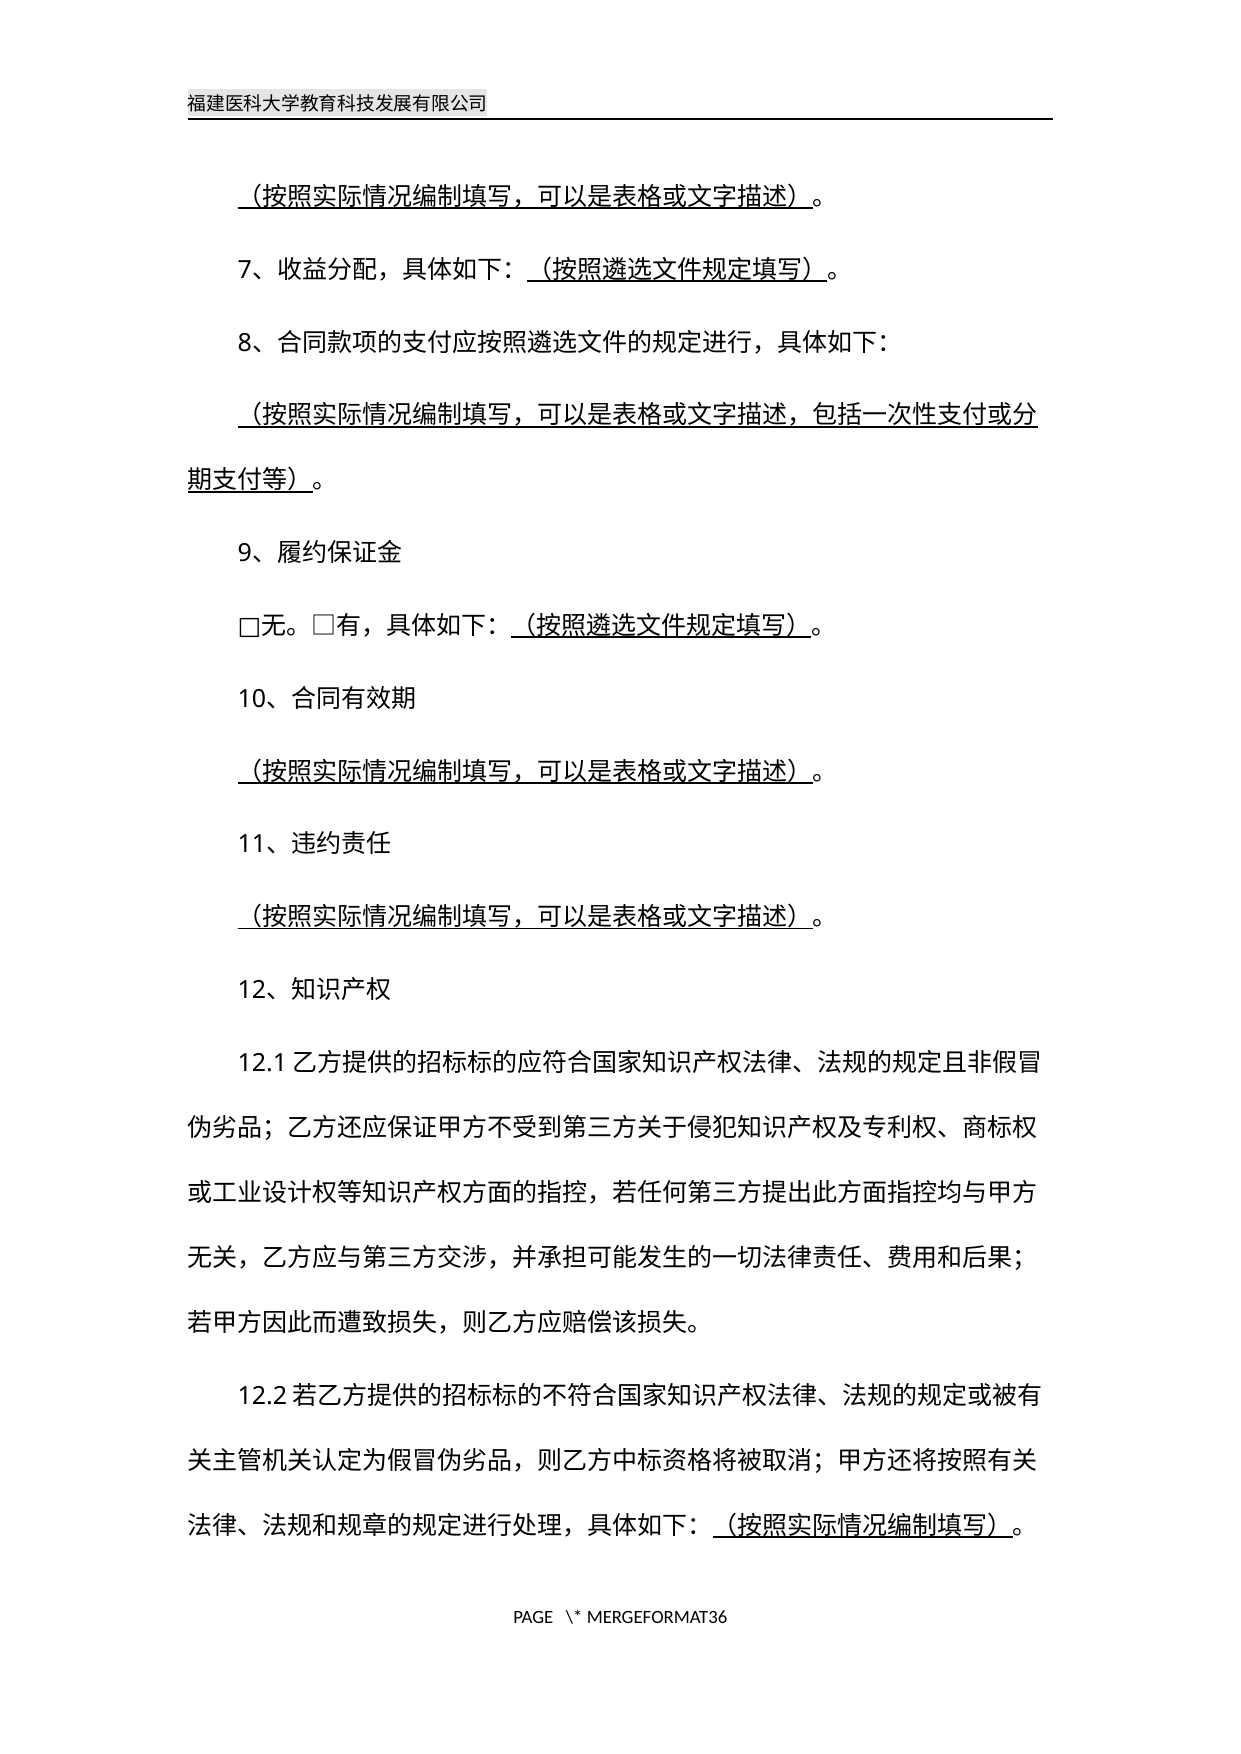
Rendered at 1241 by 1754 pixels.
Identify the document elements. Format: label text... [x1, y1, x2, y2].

text （按照实际情况编制填写，可以是表格或文字描述）。 [187, 162, 1053, 227]
text 12、知识产权 [187, 955, 1053, 1020]
text 12.1乙方提供的招标标的应符合国家知识产权法律、法规的规定且非假冒伪劣品；乙方还应保证甲方不受到第三方关于侵犯知识产权及专利权、商标权或工业设计权等知识产权方面的指控，若任何第三方提出此方面指控均与甲方无关，乙方应与第三方交涉，并承担可能发生的一切法律责任、费用和后果；若甲方因此而遭致损失，则乙方应赔偿该损失。 [187, 1028, 1053, 1353]
text 8、合同款项的支付应按照遴选文件的规定进行，具体如下： [187, 308, 1053, 373]
text 10、合同有效期 [187, 664, 1053, 729]
text 11、违约责任 [187, 809, 1053, 874]
text （按照实际情况编制填写，可以是表格或文字描述，包括一次性支付或分期支付等）。 [187, 380, 1053, 510]
text 9、履约保证金 [187, 518, 1053, 583]
text □无。□有，具体如下：（按照遴选文件规定填写）。 [187, 591, 1053, 656]
text 12.2若乙方提供的招标标的不符合国家知识产权法律、法规的规定或被有关主管机关认定为假冒伪劣品，则乙方中标资格将被取消；甲方还将按照有关法律、法规和规章的规定进行处理，具体如下：（按照实际情况编制填写）。 [187, 1361, 1053, 1556]
text （按照实际情况编制填写，可以是表格或文字描述）。 [187, 882, 1053, 947]
text （按照实际情况编制填写，可以是表格或文字描述）。 [187, 737, 1053, 802]
text 7、收益分配，具体如下：（按照遴选文件规定填写）。 [187, 235, 1053, 300]
